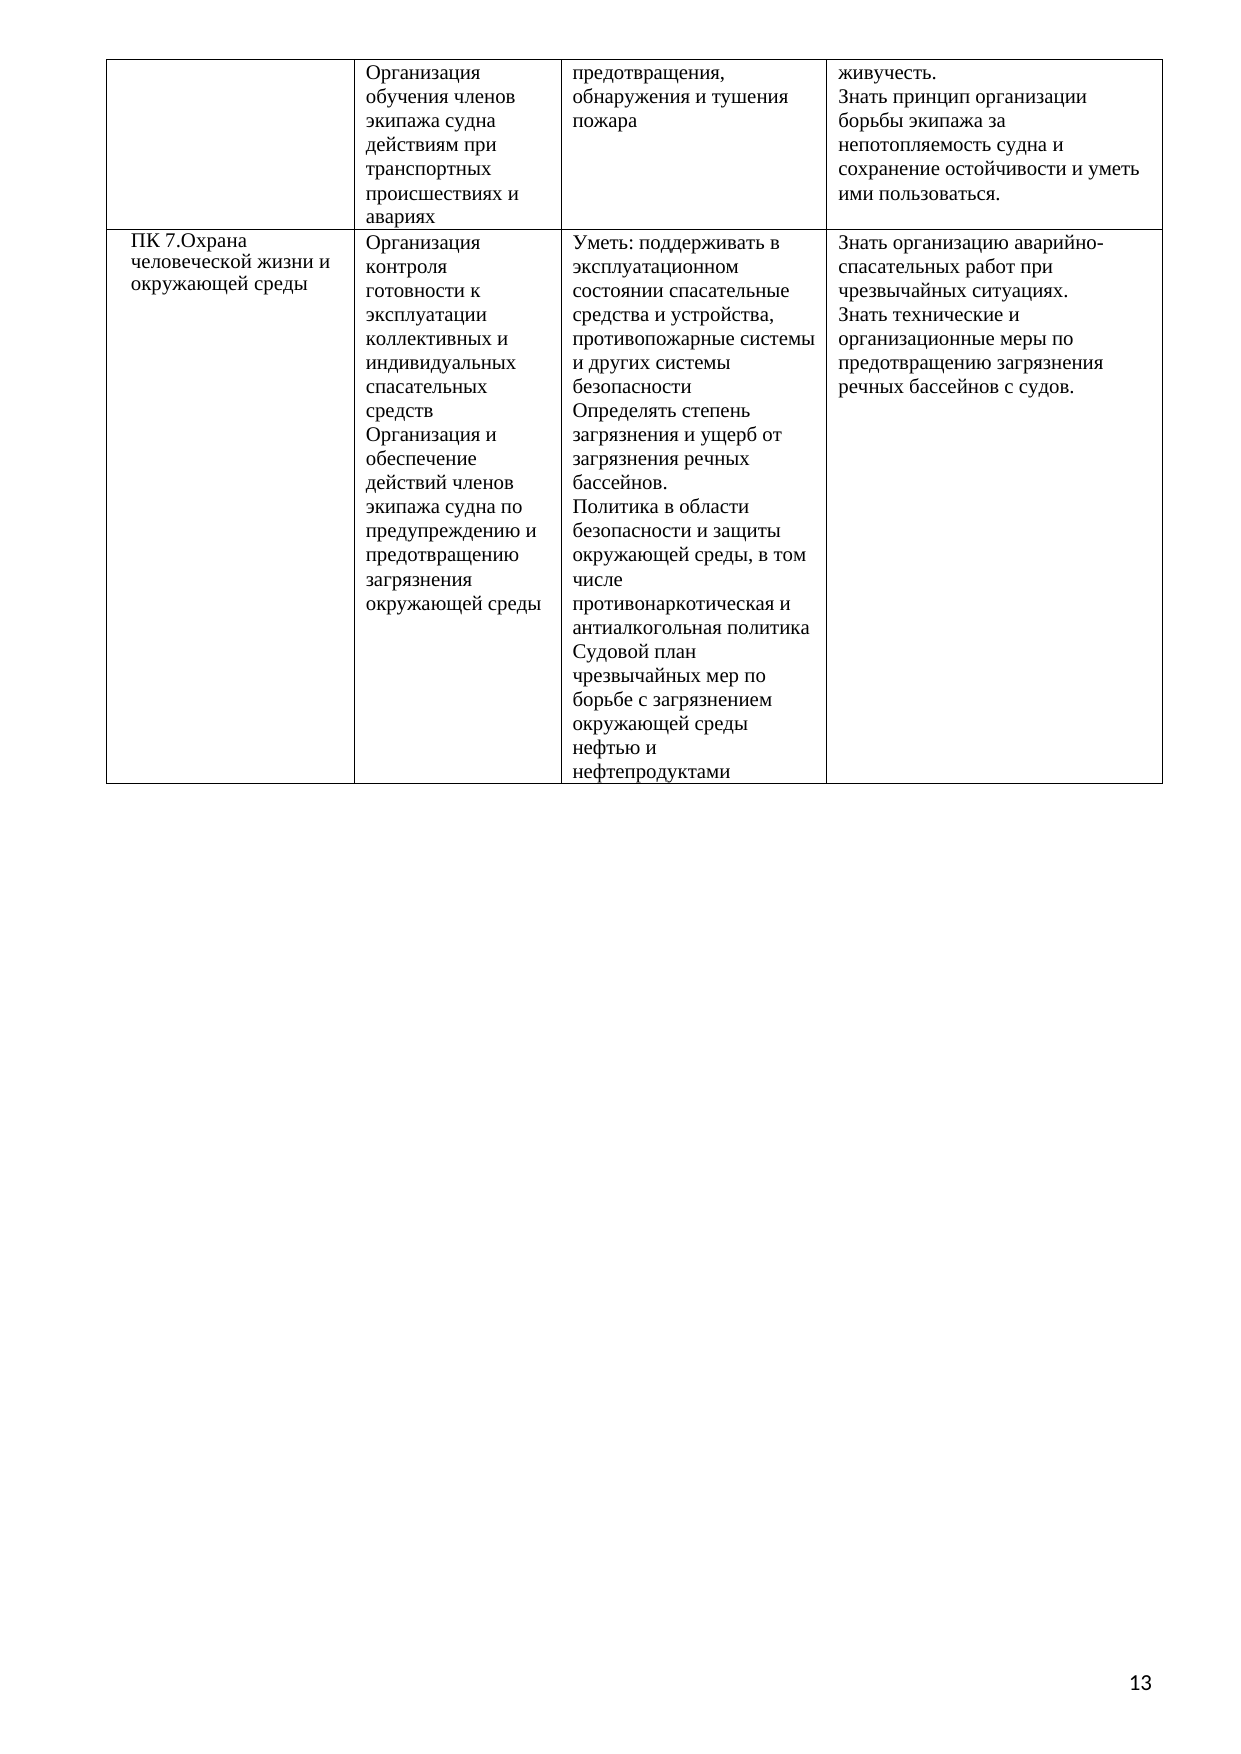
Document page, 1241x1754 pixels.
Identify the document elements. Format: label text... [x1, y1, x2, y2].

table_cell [562, 60, 826, 228]
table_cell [355, 60, 561, 228]
table_cell Уметь: поддерживать в эксплуатационном состоянии спасательные средства и устройства, противопожарные системы и других системы безопасности Определять степень загрязнения и ущерб от загрязнения речных бассейнов. Политика в области безопасности и защиты окружающей среды, в том числе противонаркотическая и антиалкогольная политика Судовой план чрезвычайных мер по борьбе с загрязнением окружающей среды нефтью и нефтепродуктами [562, 230, 826, 783]
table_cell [827, 60, 1162, 228]
table_cell Организация контроля готовности к эксплуатации коллективных и индивидуальных спасательных средств Организация и обеспечение действий членов экипажа судна по предупреждению и предотвращению загрязнения окружающей среды [355, 230, 561, 783]
table_cell ПК 7.Охрана человеческой жизни и окружающей среды [107, 230, 354, 783]
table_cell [107, 60, 354, 228]
table_cell Знать организацию аварийно-спасательных работ при чрезвычайных ситуациях. Знать технические и организационные меры по предотвращению загрязнения речных бассейнов с судов. [827, 230, 1162, 783]
